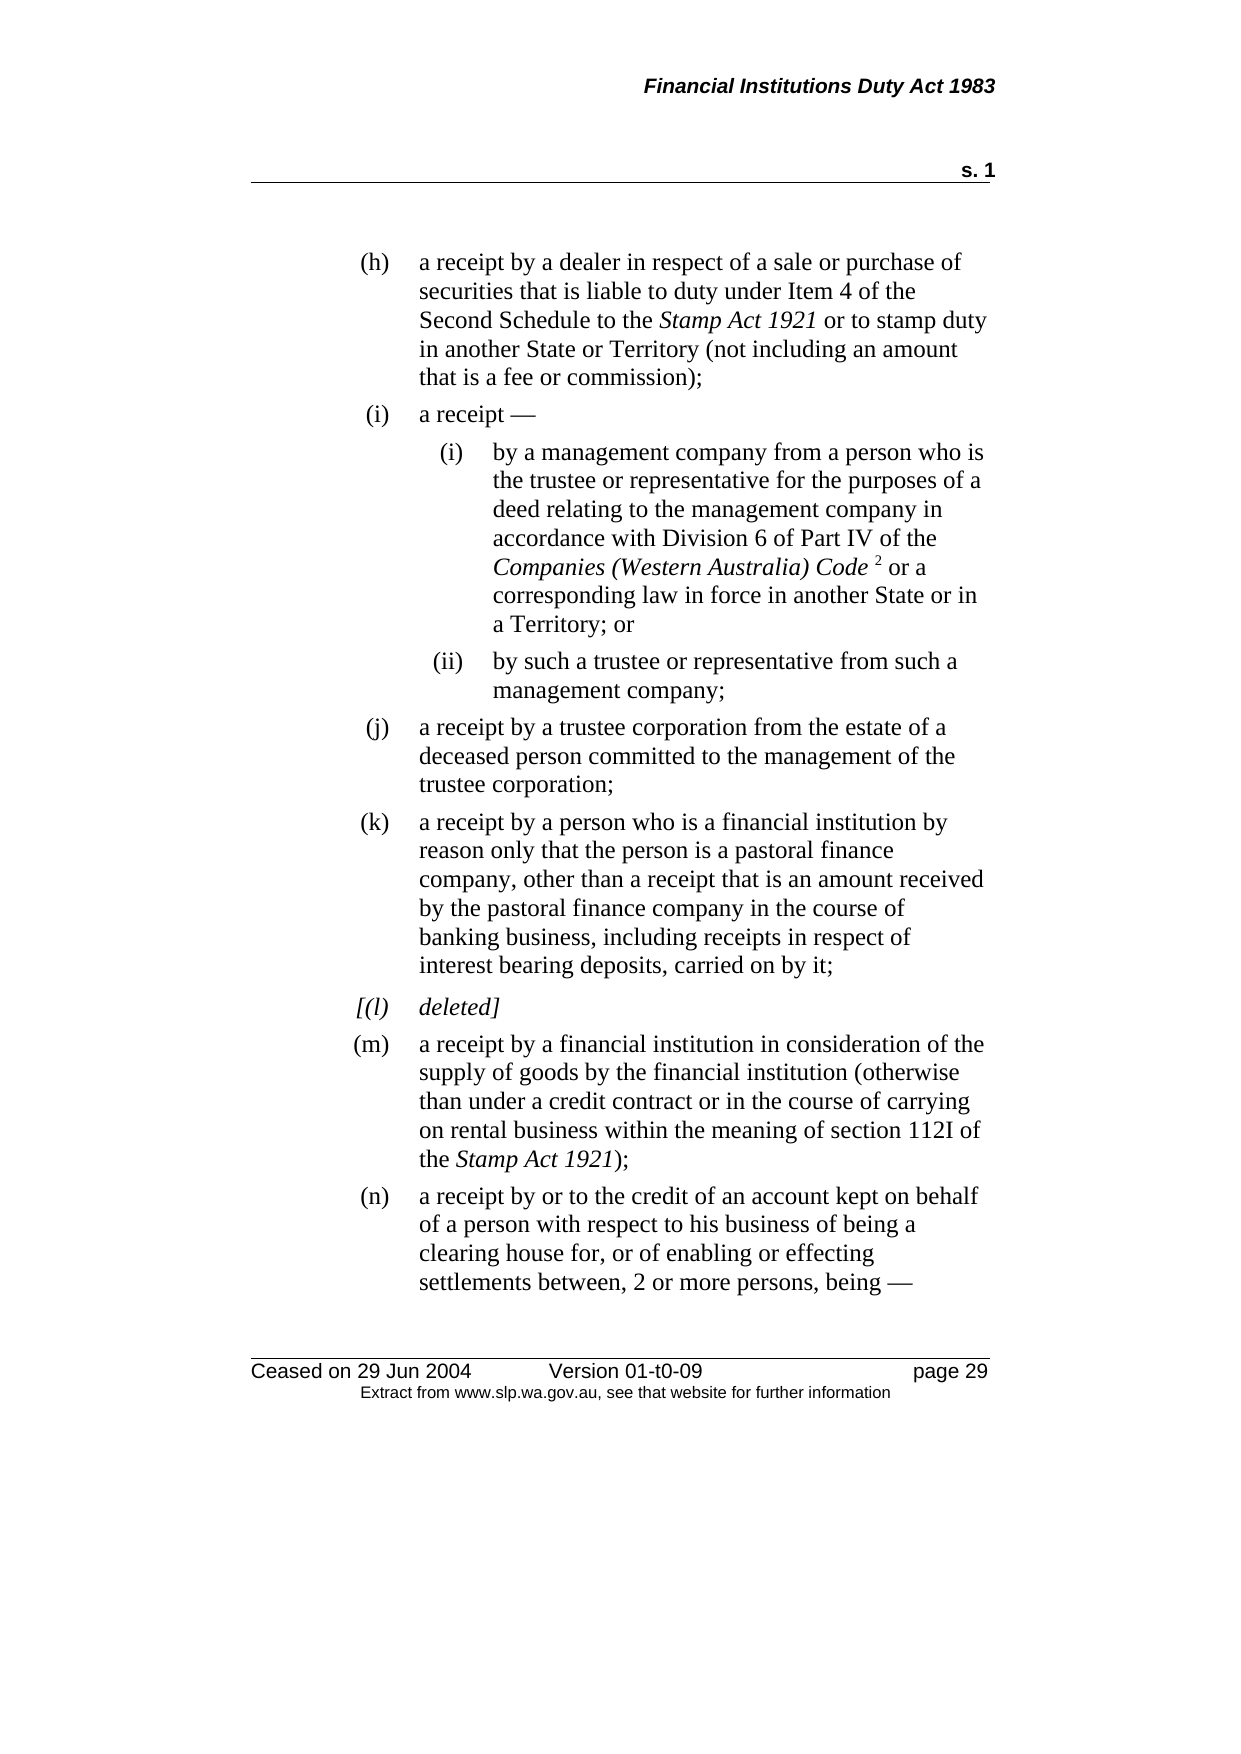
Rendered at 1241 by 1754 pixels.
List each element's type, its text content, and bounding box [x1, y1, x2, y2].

text (h) a receipt by a dealer in respect of a sale or purchase of securities that is liable to duty under Item 4 of the Second Schedule to the Stamp Act 1921 or to stamp duty in another State or Territory (not including an amount that is a fee or commission); [251, 247, 990, 391]
text [(l) deleted] [251, 992, 990, 1020]
text (i) by a management company from a person who is the trustee or representative for the purposes of a deed relating to the management company in accordance with Division 6 of Part IV of the Companies (Western Australia) Code 2 or a corresponding law in force in another State or in a Territory; or [251, 437, 990, 638]
text (ii) by such a trustee or representative from such a management company; [251, 646, 990, 704]
text (k) a receipt by a person who is a financial institution by reason only that the person is a pastoral finance company, other than a receipt that is an amount received by the pastoral finance company in the course of banking business, including receipts in respect of interest bearing deposits, carried on by it; [251, 807, 990, 979]
text (m) a receipt by a financial institution in consideration of the supply of goods by the financial institution (otherwise than under a credit contract or in the course of carrying on rental business within the meaning of section 112I of the Stamp Act 1921); [251, 1029, 990, 1172]
text (n) a receipt by or to the credit of an account kept on behalf of a person with respect to his business of being a clearing house for, or of enabling or effecting settlements between, 2 or more persons, being — [251, 1181, 990, 1296]
text (j) a receipt by a trustee corporation from the estate of a deceased person committed to the management of the trustee corporation; [251, 712, 990, 798]
text (i) a receipt — [251, 399, 990, 428]
